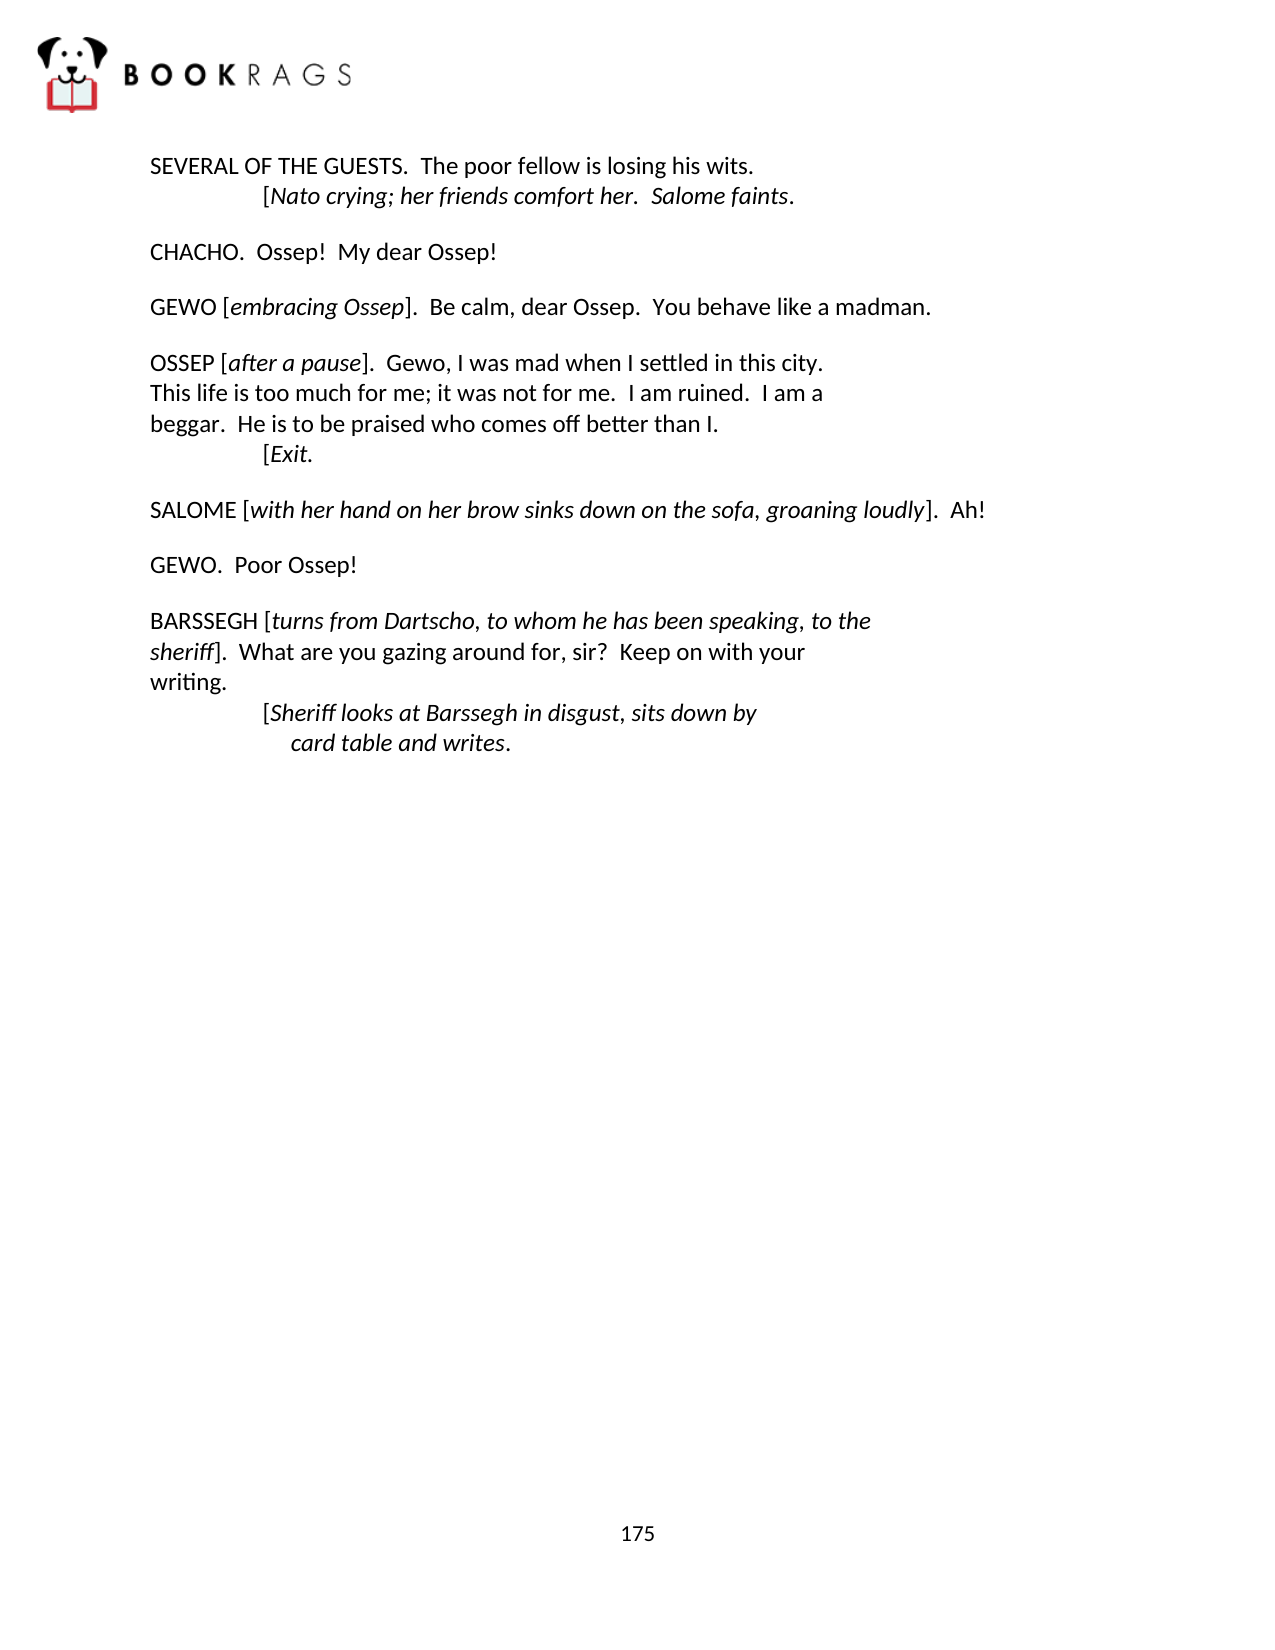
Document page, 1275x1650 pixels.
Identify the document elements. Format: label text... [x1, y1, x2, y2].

text OSSEP [after a pause]. Gewo, I was mad when I settled in this city. This life is too much for me; it was not for me. I am ruined. I am a beggar. He is to be praised who comes off better than I. [Exit. [150, 347, 1125, 469]
text GEWO. Poor Ossep! [150, 550, 1125, 580]
picture [37, 37, 351, 113]
text GEWO [embracing Ossep]. Be calm, dear Ossep. You behave like a madman. [150, 292, 1125, 322]
text BARSSEGH [turns from Dartscho, to whom he has been speaking, to the sheriff]. What are you gazing around for, sir? Keep on with your writing. [Sheriff looks at Barssegh in disgust, sits down by card table and writes. [150, 605, 1125, 758]
text CHACHO. Ossep! My dear Ossep! [150, 236, 1125, 267]
text SEVERAL OF THE GUESTS. The poor fellow is losing his wits. [Nato crying; her friends comfort her. Salome faints. [150, 150, 1125, 211]
text SALOME [with her hand on her brow sinks down on the sofa, groaning loudly]. Ah! [150, 494, 1125, 525]
